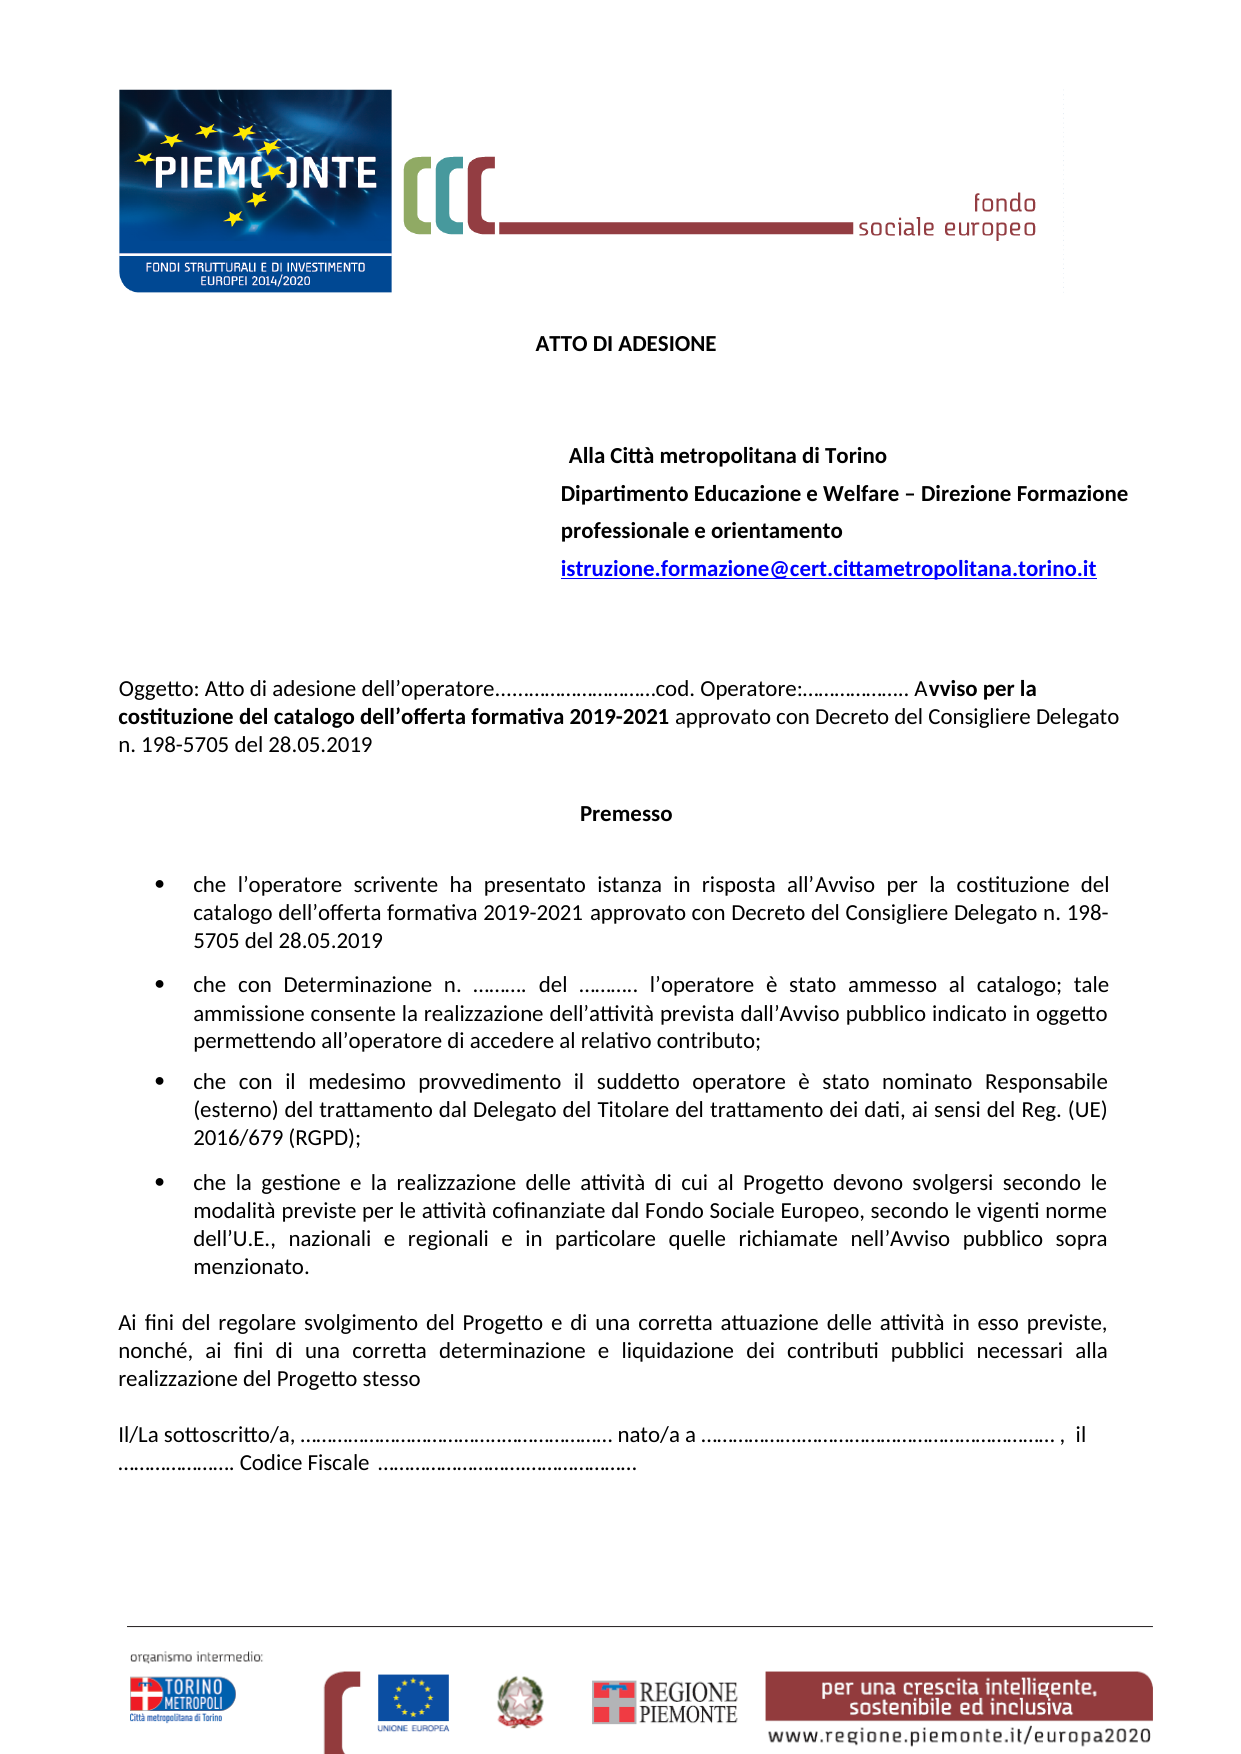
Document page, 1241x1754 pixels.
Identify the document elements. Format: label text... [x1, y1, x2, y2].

picture [118, 88, 1064, 294]
text Ai fini del regolare svolgimento del Progetto e di una corretta attuazione delle attività in esso previste, nonché, ai fini di una corretta determinazione e liquidazione dei contributi pubblici necessari alla realizzazione del Progetto stesso [118, 1308, 1110, 1392]
text istruzione.formazione@cert.cittametropolitana.torino.it [487, 546, 1134, 584]
subtitle Alla Città metropolitana di Torino [118, 434, 1134, 471]
subtitle ATTO DI ADESIONE [118, 321, 1134, 359]
subtitle Dipartimento Educazione e Welfare – Direzione Formazione professionale e orientamento [561, 471, 1134, 546]
list che con il medesimo provvedimento il suddetto operatore è stato nominato Responsabile (esterno) del trattamento dal Delegato del Titolare del trattamento dei dati, ai sensi del Reg. (UE) 2016/679 (RGPD); [156, 1067, 1110, 1151]
list che la gestione e la realizzazione delle attività di cui al Progetto devono svolgersi secondo le modalità previste per le attività cofinanziate dal Fondo Sociale Europeo, secondo le vigenti norme dell’U.E., nazionali e regionali e in particolare quelle richiamate nell’Avviso pubblico sopra menzionato. [156, 1168, 1110, 1280]
text Il/La sottoscritto/a, ………………………………..………………… nato/a a ……………….………………………………………… , il …………………. Codice Fiscale ……………………….………………… [118, 1420, 1134, 1476]
list che con Determinazione n. ………. del ……….. l’operatore è stato ammesso al catalogo; tale ammissione consente la realizzazione dell’attività prevista dall’Avviso pubblico indicato in oggetto permettendo all’operatore di accedere al relativo contributo; [156, 971, 1110, 1055]
text Oggetto: Atto di adesione dell’operatore......……………………cod. Operatore:……………….. Avviso per la costituzione del catalogo dell’offerta formativa 2019-2021 approvato con Decreto del Consigliere Delegato n. 198-5705 del 28.05.2019 [118, 674, 1134, 758]
list che l’operatore scrivente ha presentato istanza in risposta all’Avviso per la costituzione del catalogo dell’offerta formativa 2019-2021 approvato con Decreto del Consigliere Delegato n. 198-5705 del 28.05.2019 [156, 870, 1110, 954]
subtitle Premesso [118, 799, 1134, 827]
